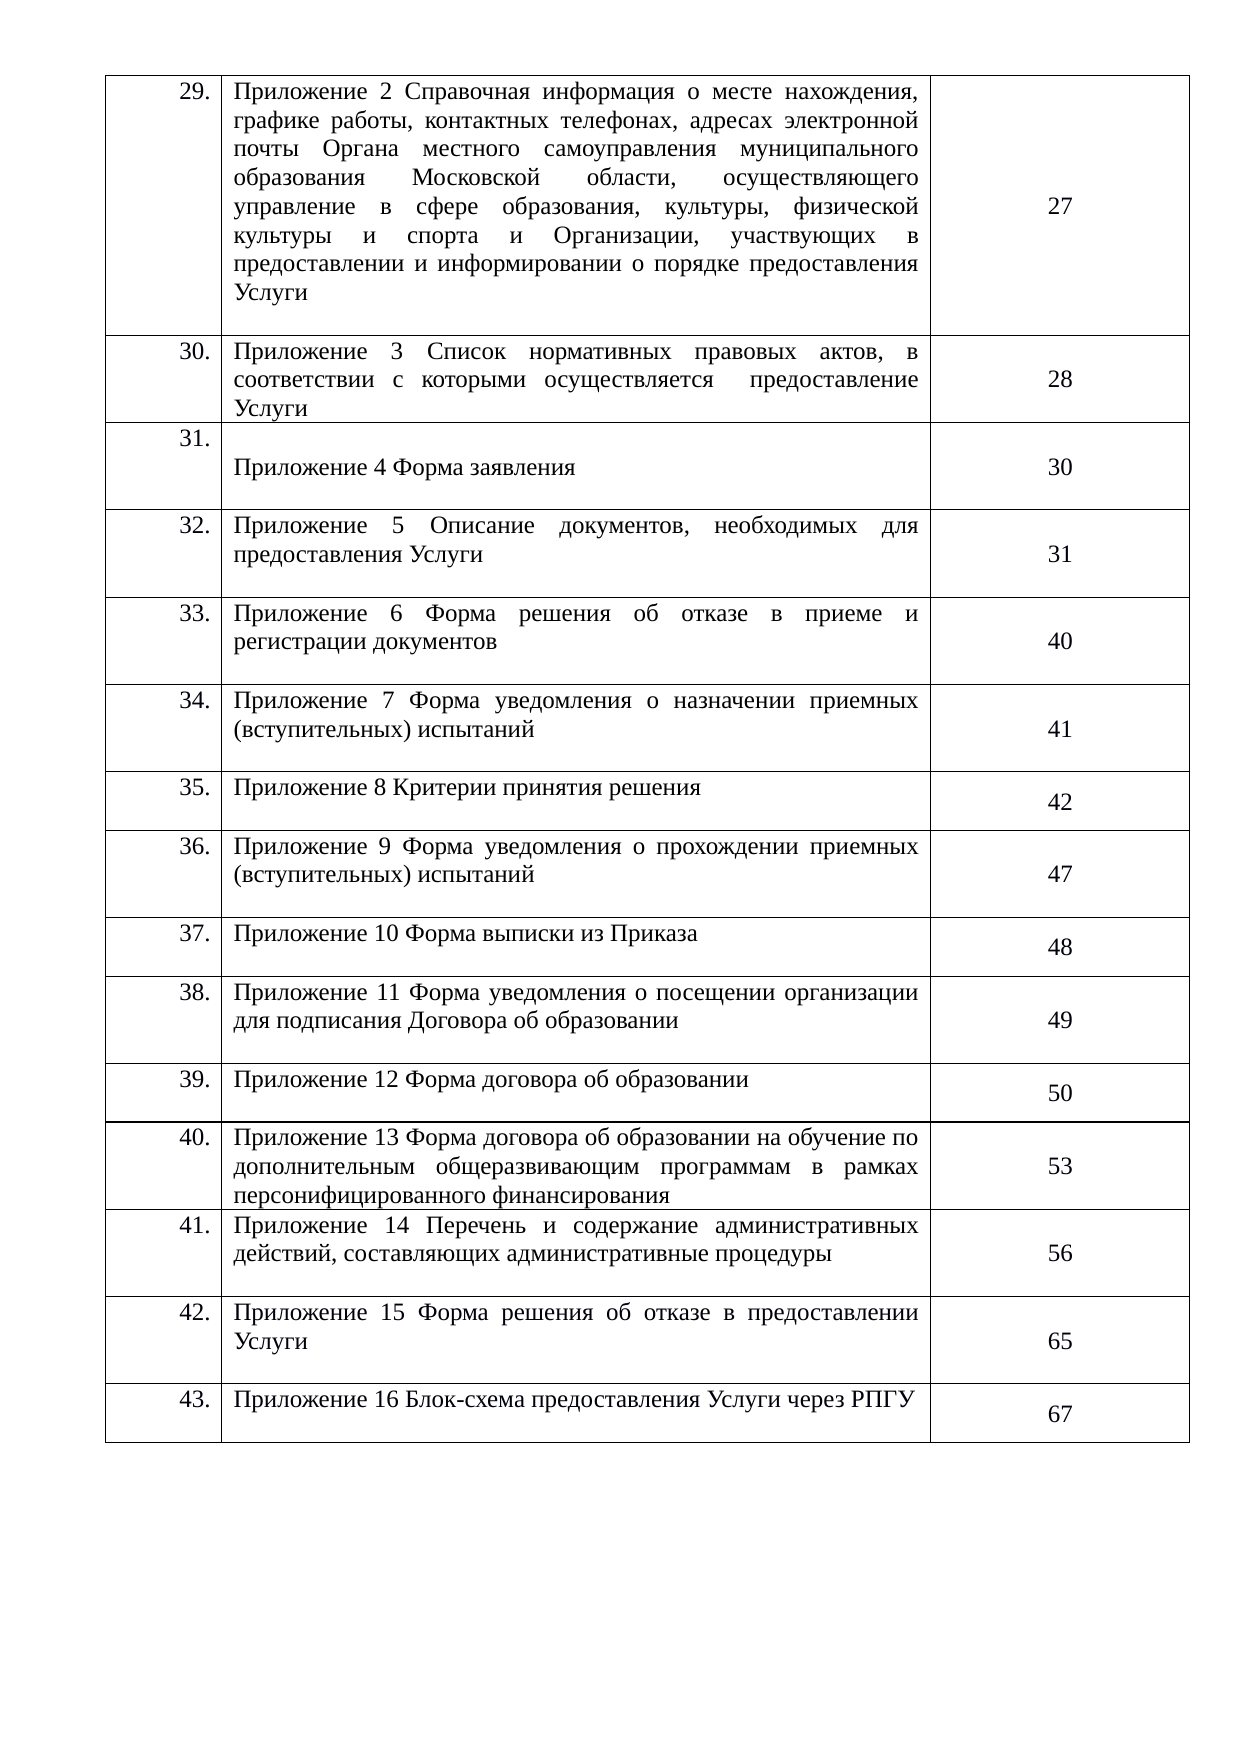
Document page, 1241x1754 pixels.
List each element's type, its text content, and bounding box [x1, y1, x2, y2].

table_cell 41. [106, 1210, 221, 1296]
table_cell Приложение 13 Форма договора об образовании на обучение по дополнительным общеразвивающим программам в рамках персонифицированного финансирования [222, 1123, 930, 1209]
table_cell 27 [931, 76, 1189, 335]
table_cell 31. [106, 423, 221, 509]
table_cell 40 [931, 598, 1189, 684]
table_cell Приложение 12 Форма договора об образовании [222, 1064, 930, 1121]
table_cell 65 [931, 1297, 1189, 1383]
table_cell 42. [106, 1297, 221, 1383]
table_cell 31 [931, 510, 1189, 597]
table_cell 33. [106, 598, 221, 684]
table_cell 50 [931, 1064, 1189, 1121]
table_cell 56 [931, 1210, 1189, 1296]
table_cell Приложение 6 Форма решения об отказе в приеме и регистрации документов [222, 598, 930, 684]
table_cell 53 [931, 1123, 1189, 1209]
table_cell 67 [931, 1384, 1189, 1442]
table_cell Приложение 7 Форма уведомления о назначении приемных (вступительных) испытаний [222, 685, 930, 771]
table_cell 35. [106, 772, 221, 830]
table_cell 41 [931, 685, 1189, 771]
table_cell Приложение 16 Блок-схема предоставления Услуги через РПГУ [222, 1384, 930, 1442]
table_cell 42 [931, 772, 1189, 830]
table_cell 34. [106, 685, 221, 771]
table_cell 39. [106, 1064, 221, 1121]
table_cell 30. [106, 336, 221, 422]
table_cell Приложение 15 Форма решения об отказе в предоставлении Услуги [222, 1297, 930, 1383]
table_cell Приложение 14 Перечень и содержание административных действий, составляющих административные процедуры [222, 1210, 930, 1296]
table_cell 37. [106, 918, 221, 976]
table_cell Приложение 4 Форма заявления [222, 423, 930, 509]
table_cell Приложение 3 Список нормативных правовых актов, в соответствии с которыми осуществляется предоставление Услуги [222, 336, 930, 422]
table_cell Приложение 10 Форма выписки из Приказа [222, 918, 930, 976]
table_cell 32. [106, 510, 221, 597]
table_cell 28 [931, 336, 1189, 422]
table_cell 29. [106, 76, 221, 335]
table_cell 48 [931, 918, 1189, 976]
table_cell Приложение 5 Описание документов, необходимых для предоставления Услуги [222, 510, 930, 597]
table_cell 38. [106, 977, 221, 1063]
table_cell 43. [106, 1384, 221, 1442]
table_cell 30 [931, 423, 1189, 509]
table_cell Приложение 2 Справочная информация о месте нахождения, графике работы, контактных телефонах, адресах электронной почты Органа местного самоуправления муниципального образования Московской области, осуществляющего управление в сфере образования, культуры, физической культуры и спорта и Организации, участвующих в предоставлении и информировании о порядке предоставления Услуги [222, 76, 930, 335]
table_cell Приложение 11 Форма уведомления о посещении организации для подписания Договора об образовании [222, 977, 930, 1063]
table_cell Приложение 9 Форма уведомления о прохождении приемных (вступительных) испытаний [222, 831, 930, 917]
table_cell 36. [106, 831, 221, 917]
table_cell 49 [931, 977, 1189, 1063]
table_cell 40. [106, 1123, 221, 1209]
table_cell Приложение 8 Критерии принятия решения [222, 772, 930, 830]
table_cell 47 [931, 831, 1189, 917]
